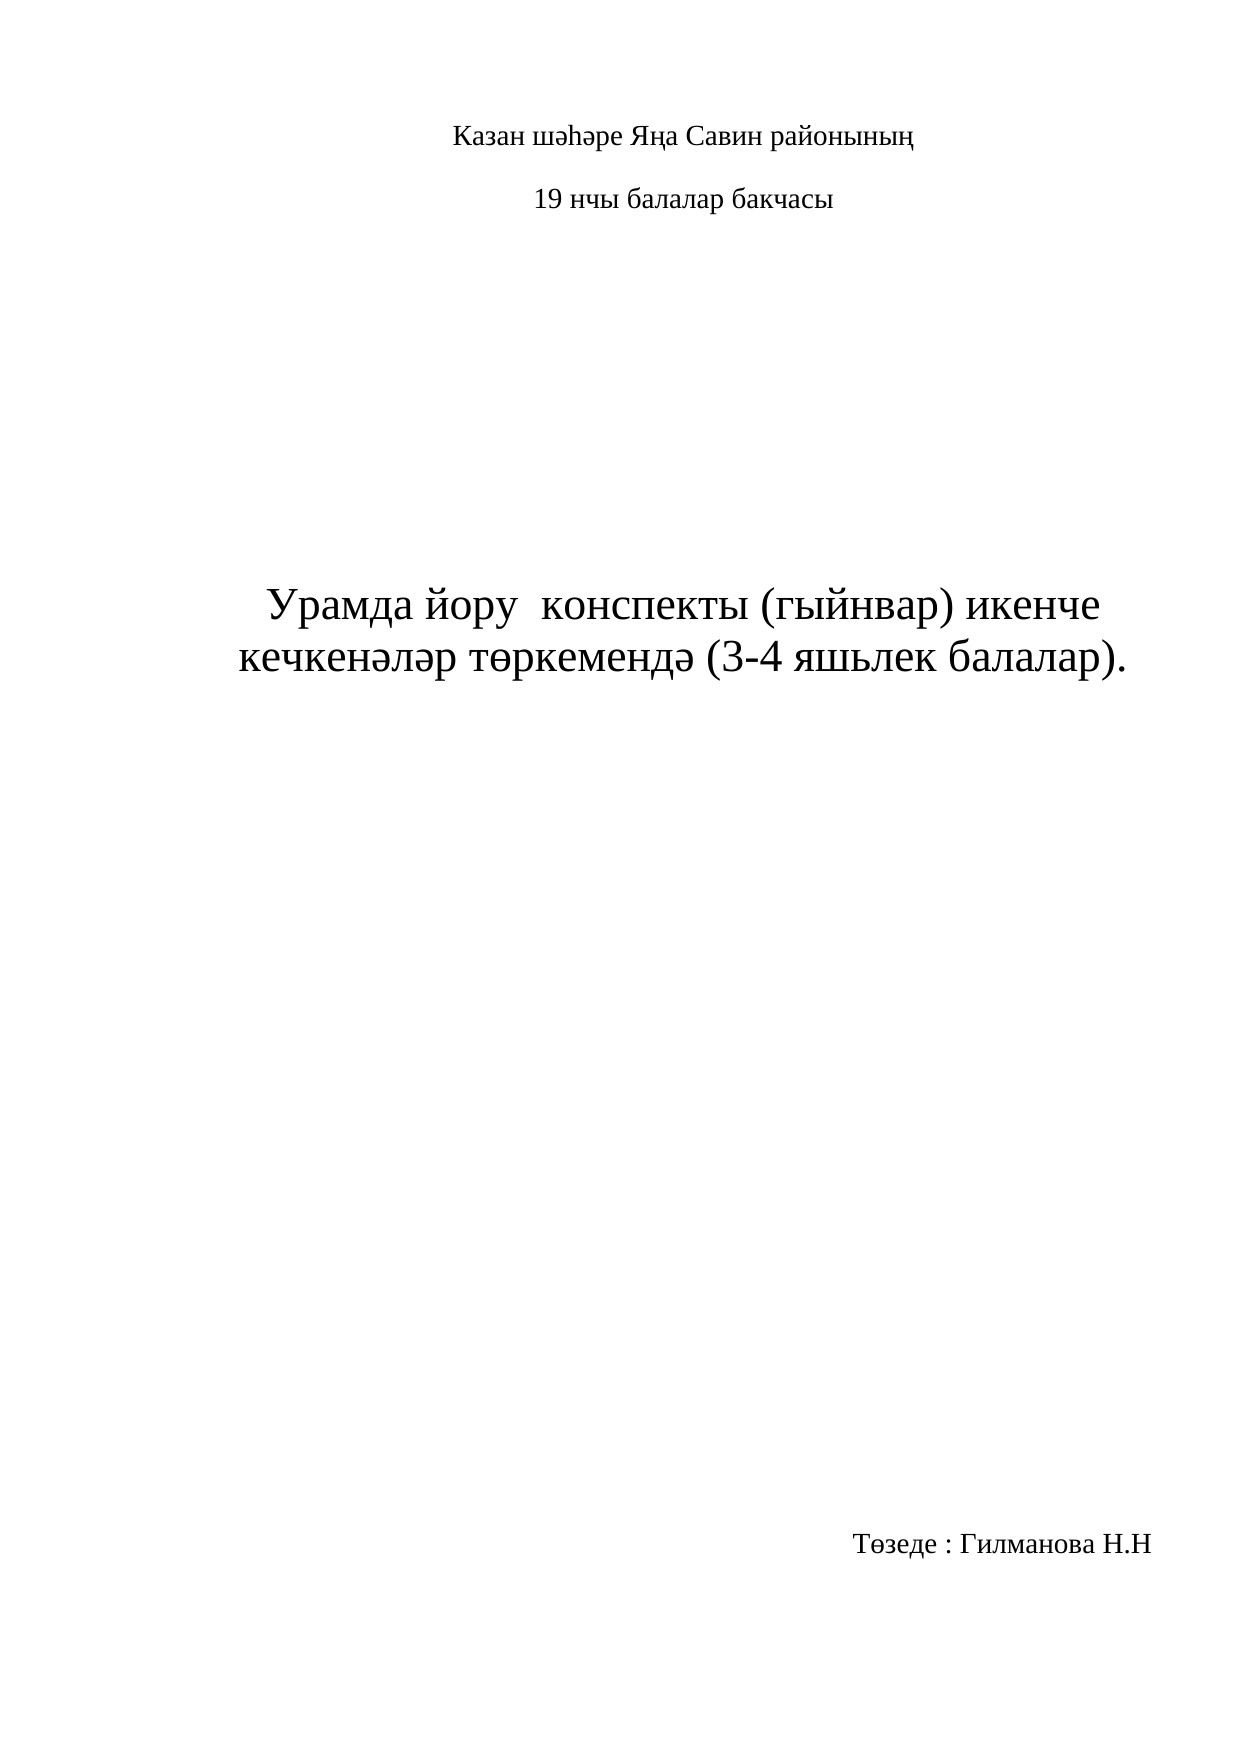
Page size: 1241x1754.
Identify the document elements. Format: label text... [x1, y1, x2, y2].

text 19 нчы балалар бакчасы [215, 181, 1152, 214]
text Төзеде : Гилманова Н.Н [215, 1526, 1152, 1559]
text Казан шәһәре Яңа Савин районының [215, 118, 1152, 152]
text Урамда йору конспекты (гыйнвар) икенче кечкенәләр төркемендә (3-4 яшьлек балалар). [215, 576, 1152, 682]
